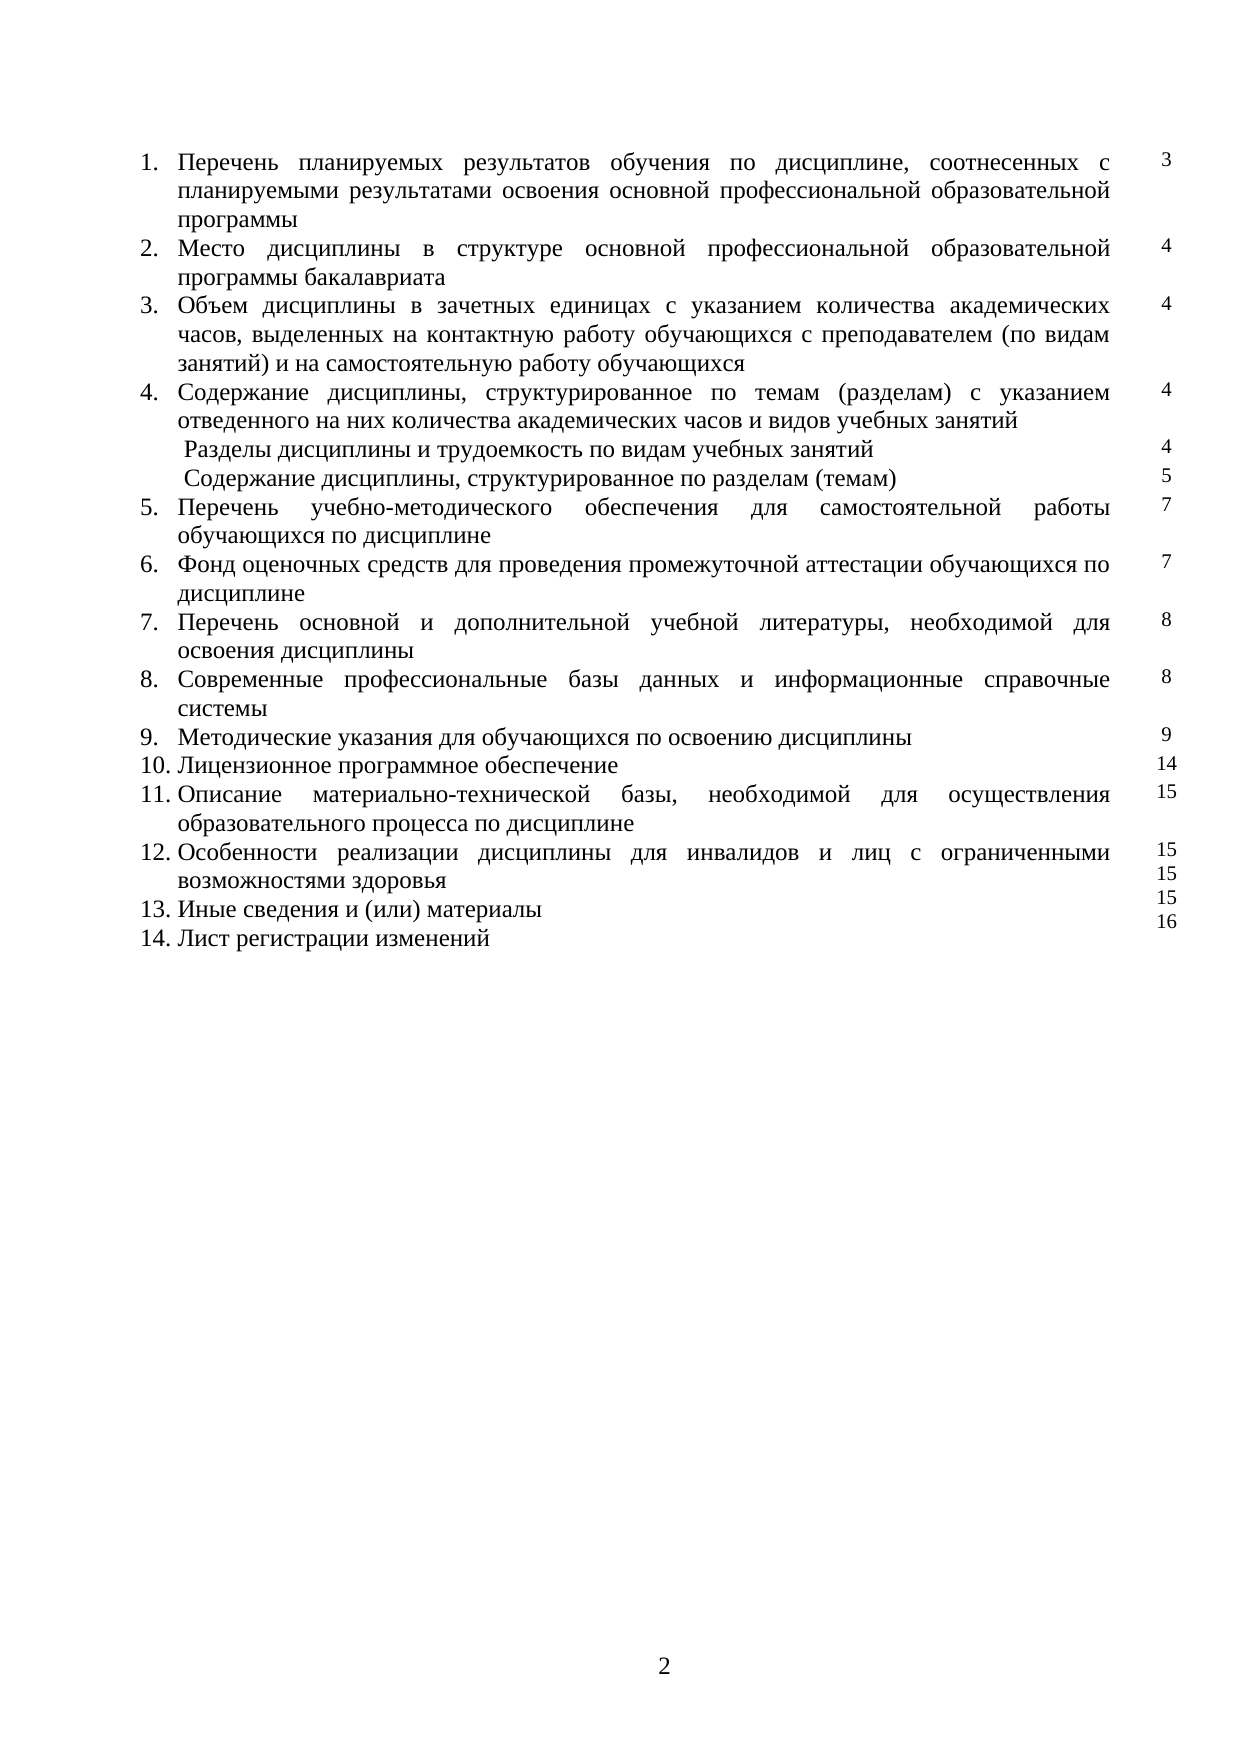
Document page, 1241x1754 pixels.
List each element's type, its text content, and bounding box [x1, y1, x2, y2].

table_cell 15 15 15 16 [1122, 837, 1211, 952]
table_header 3 [1122, 147, 1211, 233]
table_cell Современные профессиональные базы данных и информационные справочные системы [166, 664, 1122, 722]
table_cell Фонд оценочных средств для проведения промежуточной аттестации обучающихся по дисциплине [166, 549, 1122, 607]
table_cell Особенности реализации дисциплины для инвалидов и лиц с ограниченными возможностями здоровья Иные сведения и (или) материалы Лист регистрации изменений [166, 837, 1122, 952]
table_cell Описание материально-технической базы, необходимой для осуществления образовательного процесса по дисциплине [166, 779, 1122, 837]
table_cell 7 [1122, 492, 1211, 549]
table_cell 9 [1122, 722, 1211, 751]
table_cell Содержание дисциплины, структурированное по разделам (темам) [166, 463, 1122, 492]
table_cell Объем дисциплины в зачетных единицах с указанием количества академических часов, выделенных на контактную работу обучающихся с преподавателем (по видам занятий) и на самостоятельную работу обучающихся [166, 291, 1122, 377]
table_cell Перечень учебно-методического обеспечения для самостоятельной работы обучающихся по дисциплине [166, 492, 1122, 549]
table_cell 7 [1122, 549, 1211, 607]
table_cell Лицензионное программное обеспечение [166, 751, 1122, 779]
table_cell 4 [1122, 233, 1211, 291]
table_cell Перечень основной и дополнительной учебной литературы, необходимой для освоения дисциплины [166, 607, 1122, 664]
table_cell Разделы дисциплины и трудоемкость по видам учебных занятий [166, 434, 1122, 463]
table_cell 8 [1122, 607, 1211, 664]
table_cell 8 [1122, 664, 1211, 722]
table_cell 14 [1122, 751, 1211, 779]
table_cell 4 [1122, 377, 1211, 434]
table_cell 4 [1122, 434, 1211, 463]
table_cell 4 [1122, 291, 1211, 377]
table_cell Место дисциплины в структуре основной профессиональной образовательной программы бакалавриата [166, 233, 1122, 291]
table_cell 5 [1122, 463, 1211, 492]
table_header Перечень планируемых результатов обучения по дисциплине, соотнесенных с планируемыми результатами освоения основной профессиональной образовательной программы [166, 147, 1122, 233]
table_cell Методические указания для обучающихся по освоению дисциплины [166, 722, 1122, 751]
table_cell 15 [1122, 779, 1211, 837]
table_cell Содержание дисциплины, структурированное по темам (разделам) с указанием отведенного на них количества академических часов и видов учебных занятий [166, 377, 1122, 434]
